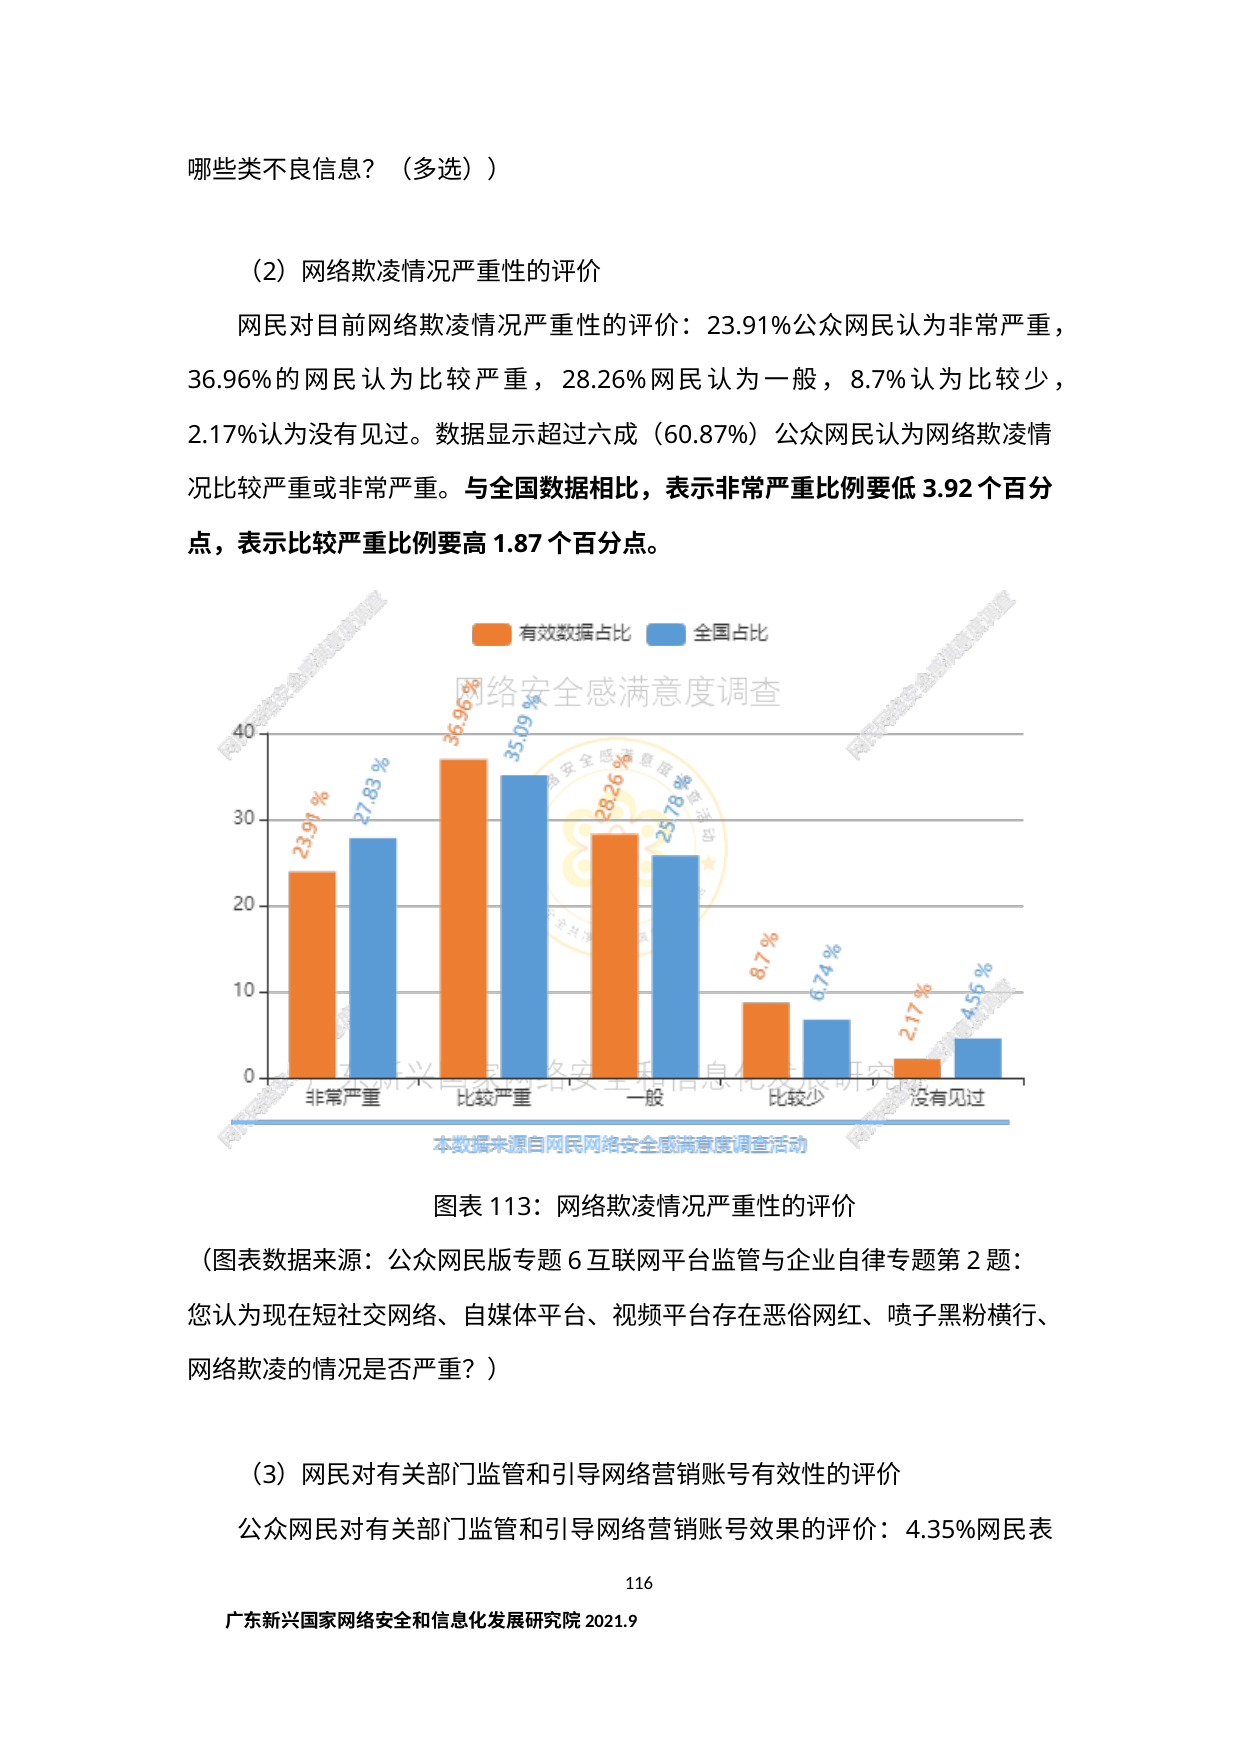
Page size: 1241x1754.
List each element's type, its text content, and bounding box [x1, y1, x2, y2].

text （2）网络欺凌情况严重性的评价 [187, 251, 1053, 287]
picture [202, 577, 1039, 1172]
text （图表数据来源：公众网民版专题6互联网平台监管与企业自律专题第2题：您认为现在短社交网络、自媒体平台、视频平台存在恶俗网红、喷子黑粉横行、网络欺凌的情况是否严重？） [187, 1241, 1053, 1386]
text 网民对目前网络欺凌情况严重性的评价：23.91%公众网民认为非常严重，36.96%的网民认为比较严重，28.26%网民认为一般，8.7%认为比较少，2.17%认为没有见过。数据显示超过六成（60.87%）公众网民认为网络欺凌情况比较严重或非常严重。与全国数据相比，表示非常严重比例要低3.92个百分点，表示比较严重比例要高1.87个百分点。 [187, 306, 1053, 559]
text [187, 150, 1053, 186]
text 图表113：网络欺凌情况严重性的评价 [187, 1186, 1053, 1223]
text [187, 1509, 1053, 1546]
text （3）网民对有关部门监管和引导网络营销账号有效性的评价 [187, 1455, 1053, 1491]
